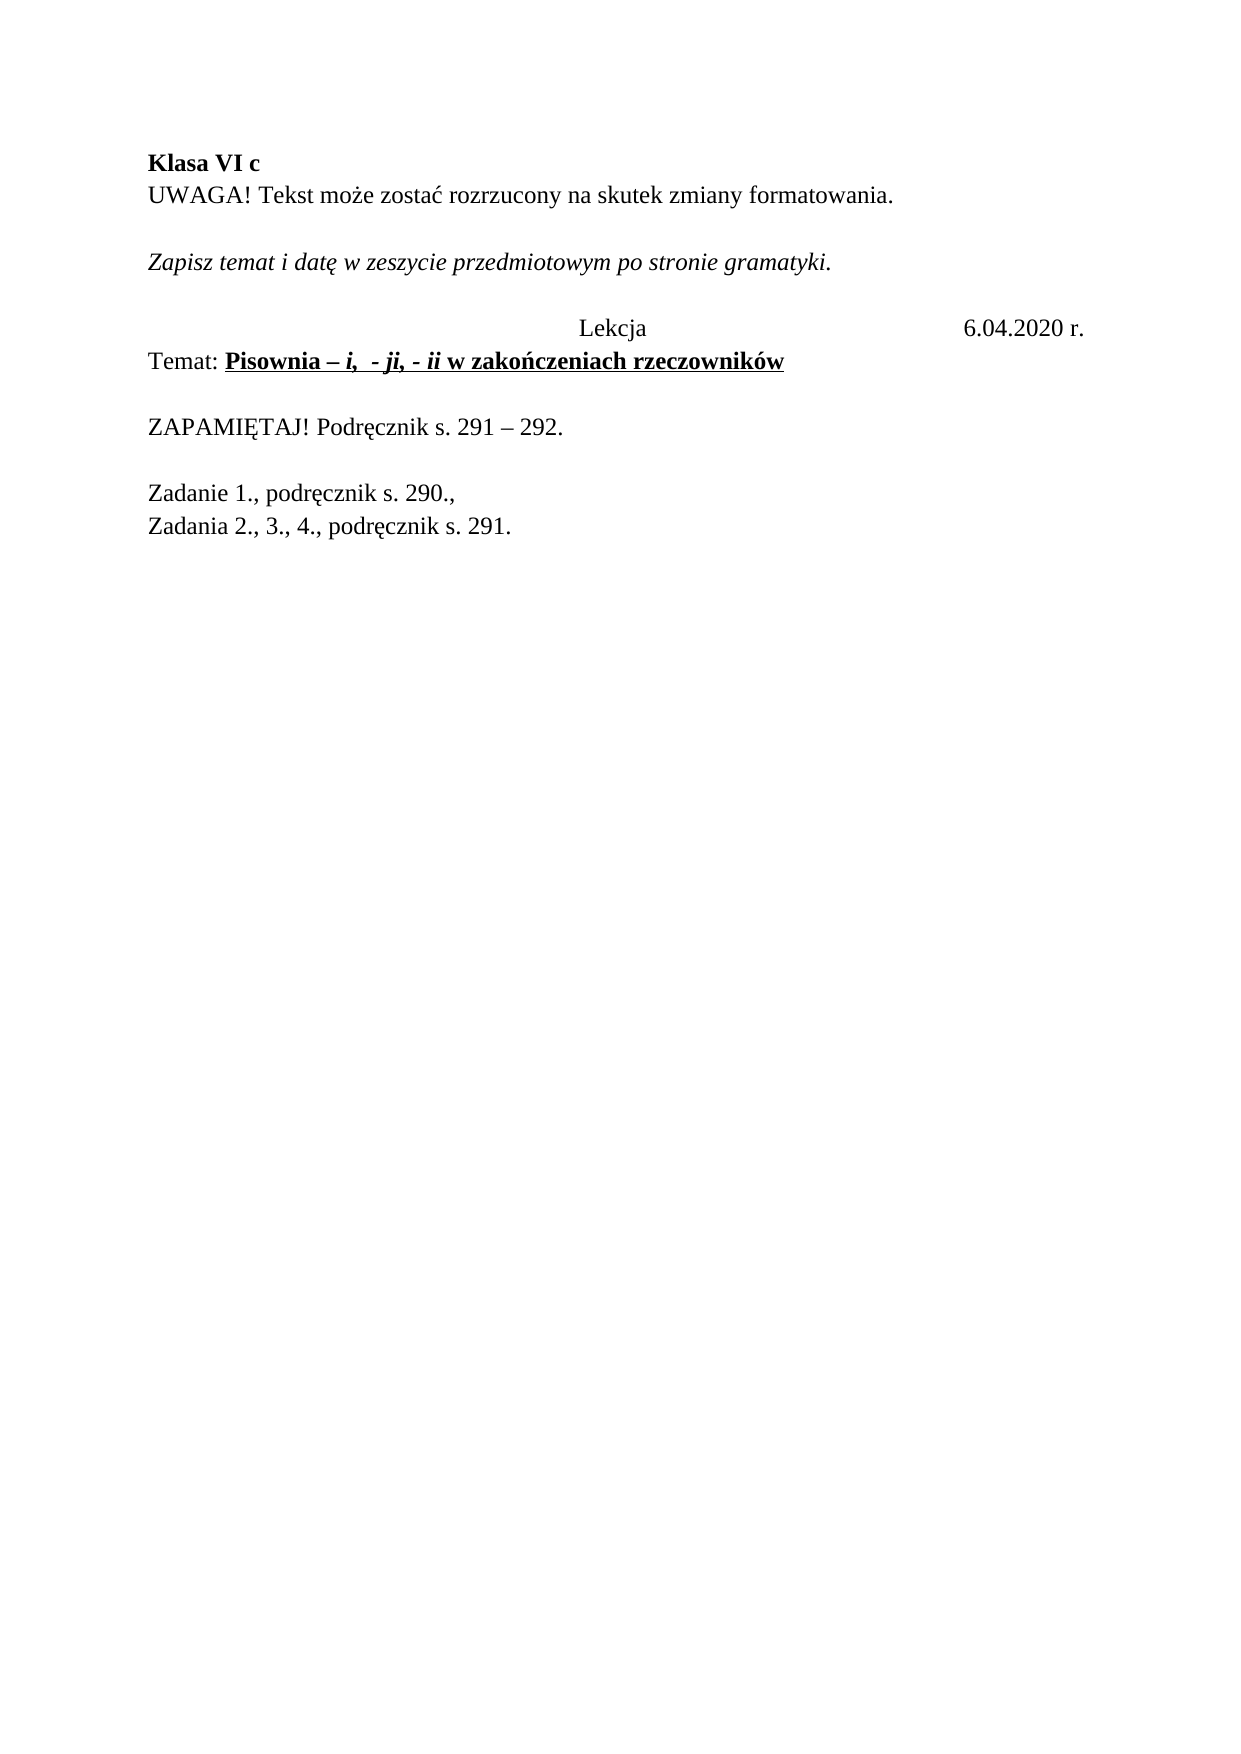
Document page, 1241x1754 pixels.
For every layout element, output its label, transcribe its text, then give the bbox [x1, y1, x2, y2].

text Klasa VI c [148, 148, 1093, 176]
text Lekcja 6.04.2020 r. Temat: Pisownia – i, - ji, - ii w zakończeniach rzeczowników [148, 313, 1093, 374]
text Zadanie 1., podręcznik s. 290., [148, 478, 1093, 507]
text UWAGA! Tekst może zostać rozrzucony na skutek zmiany formatowania. [148, 181, 1093, 209]
text ZAPAMIĘTAJ! Podręcznik s. 291 – 292. [148, 412, 1093, 441]
text Zadania 2., 3., 4., podręcznik s. 291. [148, 511, 1093, 539]
text Zapisz temat i datę w zeszycie przedmiotowym po stronie gramatyki. [148, 247, 1093, 275]
